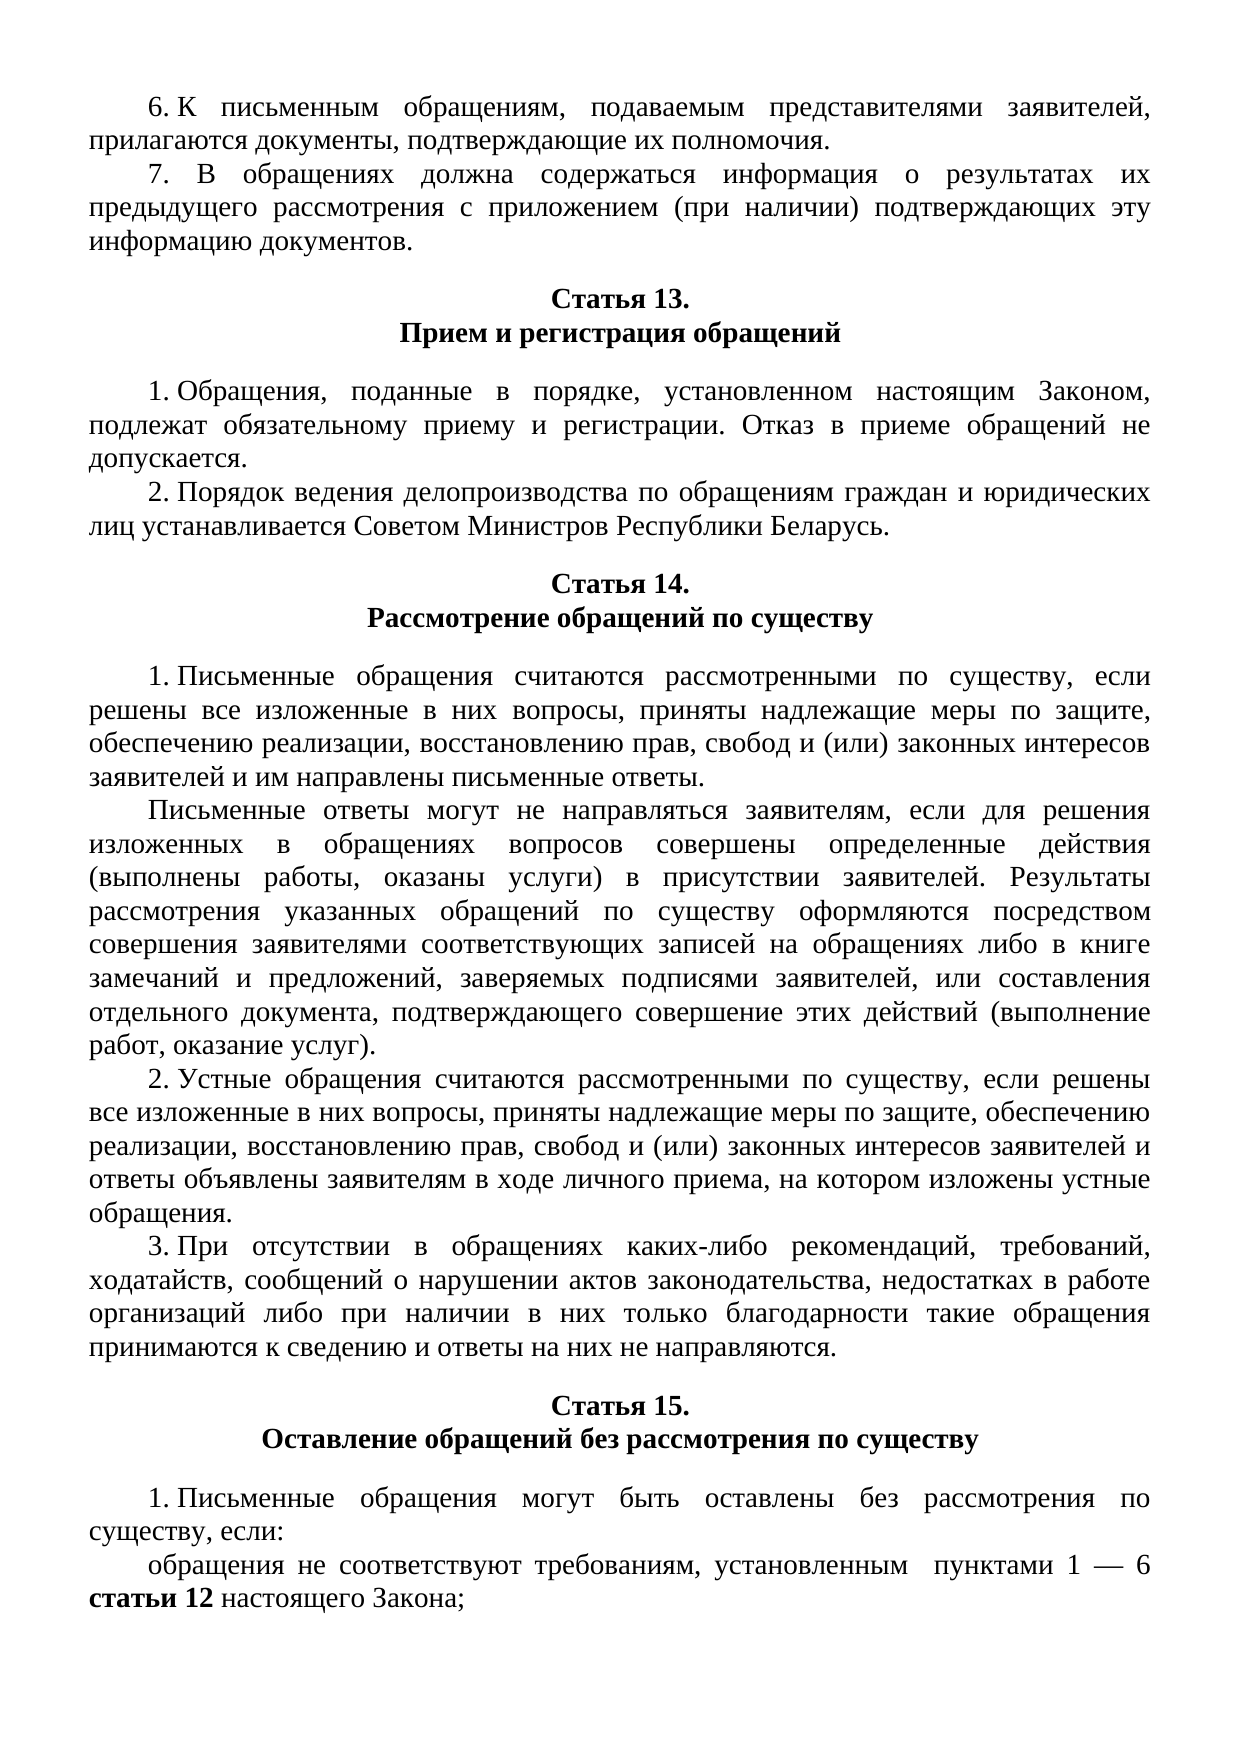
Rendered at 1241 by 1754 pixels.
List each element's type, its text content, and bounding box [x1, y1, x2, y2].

text 2. Порядок ведения делопроизводства по обращениям граждан и юридических лиц устанавливается Советом Министров Республики Беларусь. [89, 474, 1152, 541]
text 1. Обращения, поданные в порядке, установленном настоящим Законом, подлежат обязательному приему и регистрации. Отказ в приеме обращений не допускается. [89, 373, 1152, 474]
text Статья 15. Оставление обращений без рассмотрения по существу [89, 1388, 1152, 1455]
text 2. Устные обращения считаются рассмотренными по существу, если решены все изложенные в них вопросы, приняты надлежащие меры по защите, обеспечению реализации, восстановлению прав, свобод и (или) законных интересов заявителей и ответы объявлены заявителям в ходе личного приема, на котором изложены устные обращения. [89, 1061, 1152, 1228]
text обращения не соответствуют требованиям, установленным пунктами 1 — 6 статьи 12 настоящего Закона; [89, 1547, 1152, 1614]
text 1. Письменные обращения могут быть оставлены без рассмотрения по существу, если: [89, 1480, 1152, 1547]
text Статья 13. Прием и регистрация обращений [89, 281, 1152, 348]
text Письменные ответы могут не направляться заявителям, если для решения изложенных в обращениях вопросов совершены определенные действия (выполнены работы, оказаны услуги) в присутствии заявителей. Результаты рассмотрения указанных обращений по существу оформляются посредством совершения заявителями соответствующих записей на обращениях либо в книге замечаний и предложений, заверяемых подписями заявителей, или составления отдельного документа, подтверждающего совершение этих действий (выполнение работ, оказание услуг). [89, 792, 1152, 1061]
text Статья 14. Рассмотрение обращений по существу [89, 566, 1152, 633]
text 7. В обращениях должна содержаться информация о результатах их предыдущего рассмотрения с приложением (при наличии) подтверждающих эту информацию документов. [89, 156, 1152, 256]
text 1. Письменные обращения считаются рассмотренными по существу, если решены все изложенные в них вопросы, приняты надлежащие меры по защите, обеспечению реализации, восстановлению прав, свобод и (или) законных интересов заявителей и им направлены письменные ответы. [89, 658, 1152, 792]
text 6. К письменным обращениям, подаваемым представителями заявителей, прилагаются документы, подтверждающие их полномочия. [89, 89, 1152, 156]
text 3. При отсутствии в обращениях каких-либо рекомендаций, требований, ходатайств, сообщений о нарушении актов законодательства, недостатках в работе организаций либо при наличии в них только благодарности такие обращения принимаются к сведению и ответы на них не направляются. [89, 1228, 1152, 1363]
